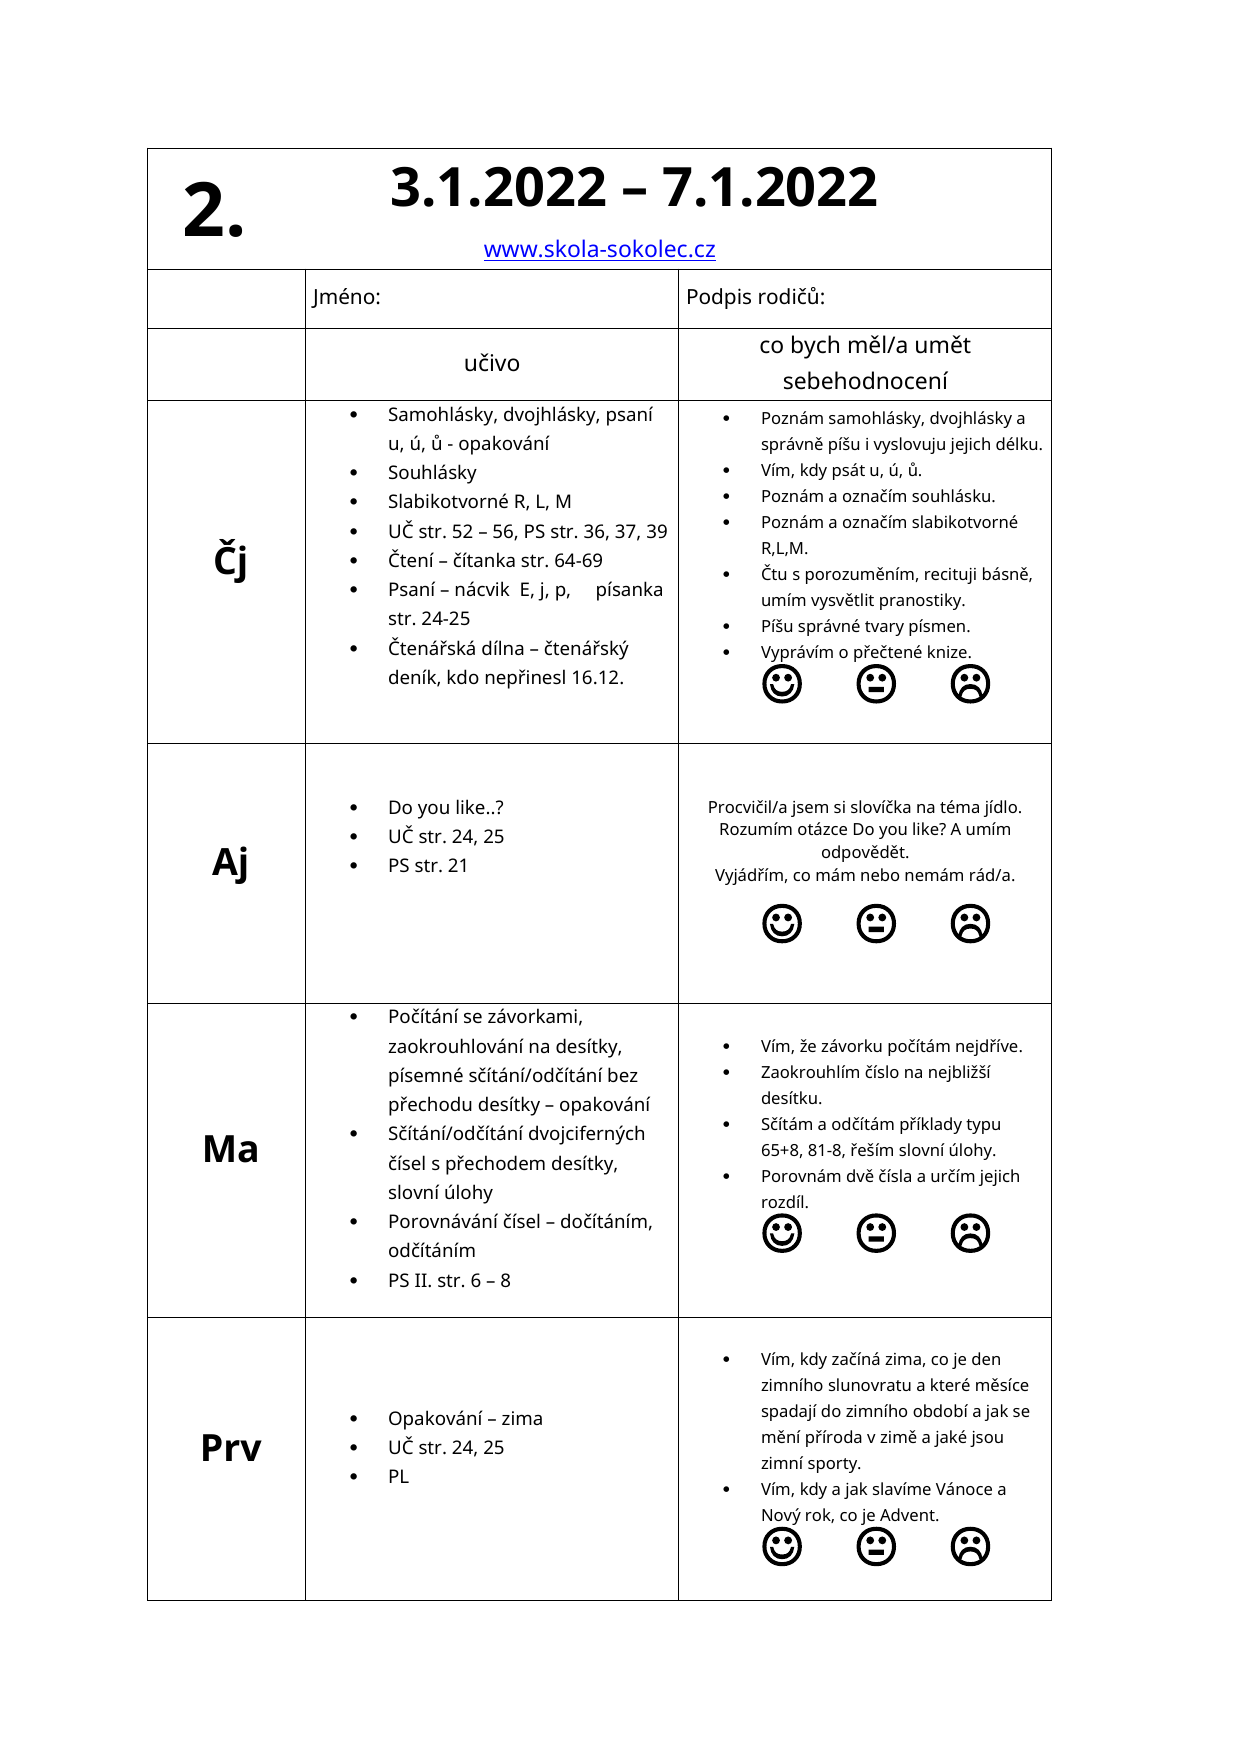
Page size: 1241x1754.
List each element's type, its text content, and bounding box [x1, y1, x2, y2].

table_cell Procvičil/a jsem si slovíčka na téma jídlo. Rozumím otázce Do you like? A umím odpovědět. Vyjádřím, co mám nebo nemám rád/a. [679, 744, 1051, 1003]
table_header 3.1.2022 – 7.1.2022 www.skola-sokolec.cz [148, 149, 1051, 268]
table_cell co bych měl/a umět sebehodnocení [679, 329, 1051, 400]
table_cell Podpis rodičů: [679, 270, 1051, 328]
table_cell Vím, že závorku počítám nejdříve. Zaokrouhlím číslo na nejbližší desítku. Sčítám a odčítám příklady typu 65+8, 81-8, řeším slovní úlohy. Porovnám dvě čísla a určím jejich rozdíl. [679, 1004, 1051, 1317]
table_cell Poznám samohlásky, dvojhlásky a správně píšu i vyslovuju jejich délku. Vím, kdy psát u, ú, ů. Poznám a označím souhlásku. Poznám a označím slabikotvorné R,L,M. Čtu s porozuměním, recituji básně, umím vysvětlit pranostiky. Píšu správné tvary písmen. Vyprávím o přečtené knize. [679, 401, 1051, 743]
table_cell Vím, kdy začíná zima, co je den zimního slunovratu a které měsíce spadají do zimního období a jak se mění příroda v zimě a jaké jsou zimní sporty. Vím, kdy a jak slavíme Vánoce a Nový rok, co je Advent. [679, 1318, 1051, 1600]
table_cell Počítání se závorkami, zaokrouhlování na desítky, písemné sčítání/odčítání bez přechodu desítky – opakování Sčítání/odčítání dvojciferných čísel s přechodem desítky, slovní úlohy Porovnávání čísel – dočítáním, odčítáním PS II. str. 6 – 8 [306, 1004, 678, 1317]
table_cell Opakování – zima UČ str. 24, 25 PL [306, 1318, 678, 1600]
table_cell Ma [148, 1004, 305, 1317]
table_cell učivo [306, 329, 678, 400]
table_cell Samohlásky, dvojhlásky, psaní u, ú, ů - opakování Souhlásky Slabikotvorné R, L, M UČ str. 52 – 56, PS str. 36, 37, 39 Čtení – čítanka str. 64-69 Psaní – nácvik E, j, p, písanka str. 24-25 Čtenářská dílna – čtenářský deník, kdo nepřinesl 16.12. [306, 401, 678, 743]
table_cell Prv [148, 1318, 305, 1600]
table_cell Jméno: [306, 270, 678, 328]
table_cell Do you like..? UČ str. 24, 25 PS str. 21 [306, 744, 678, 1003]
table_cell Čj [148, 401, 305, 743]
table_cell [148, 270, 305, 328]
table_cell Aj [148, 744, 305, 1003]
table_cell [148, 329, 305, 400]
